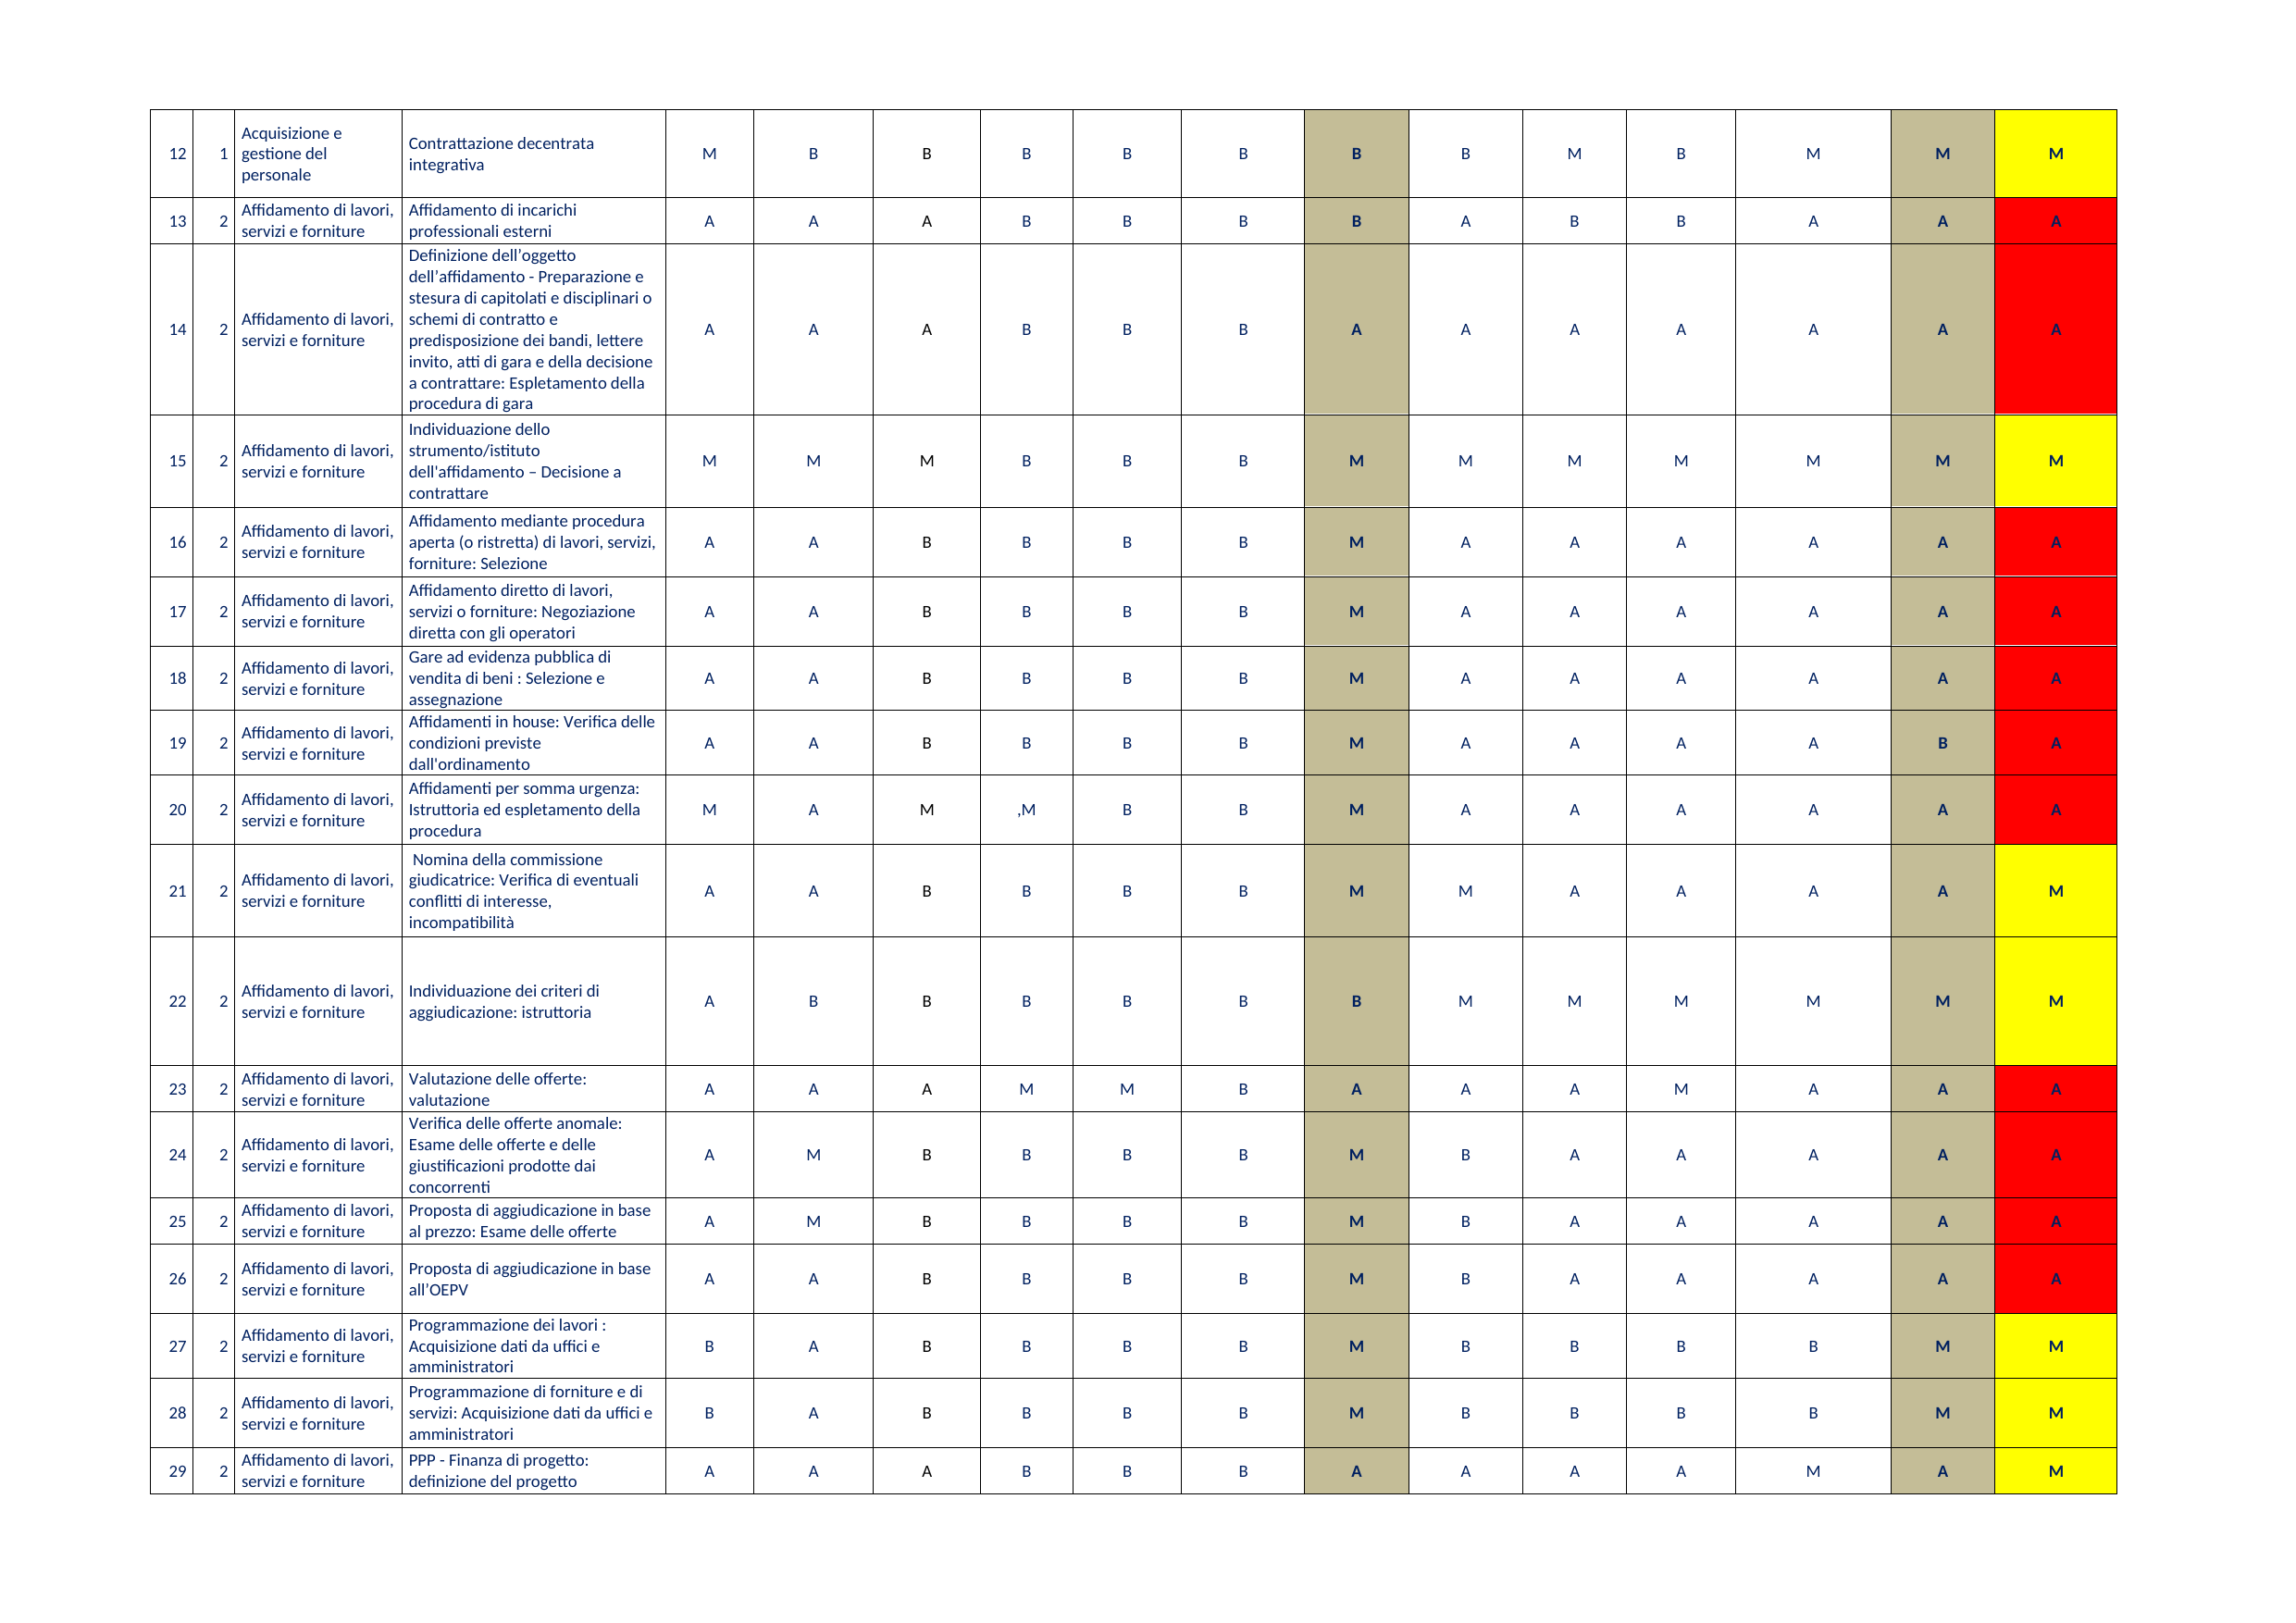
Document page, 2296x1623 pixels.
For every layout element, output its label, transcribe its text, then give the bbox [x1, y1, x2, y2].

table_cell A [1523, 1066, 1626, 1111]
table_cell Affidamenti in house: Verifica delle condizioni previste dall'ordinamento [403, 711, 665, 774]
table_cell B [1182, 577, 1304, 645]
table_cell A [1736, 508, 1891, 576]
table_cell B [1074, 1314, 1181, 1378]
table_cell 2 [193, 1198, 234, 1244]
table_cell B [874, 845, 980, 936]
table_cell A [1409, 711, 1522, 774]
table_cell A [1736, 647, 1891, 710]
table_cell M [1305, 1198, 1409, 1244]
table_cell A [1523, 577, 1626, 645]
table_cell A [666, 1112, 753, 1197]
table_cell A [1523, 775, 1626, 844]
table_cell A [1523, 1448, 1626, 1493]
table_cell B [874, 508, 980, 576]
table_cell M [1892, 1379, 1994, 1447]
table_cell A [1627, 508, 1735, 576]
table_cell M [1892, 415, 1994, 506]
table_cell B [1892, 711, 1994, 774]
table_cell Affidamento di lavori, servizi e forniture [235, 1198, 402, 1244]
table_cell 19 [151, 711, 192, 774]
table_cell B [1523, 198, 1626, 243]
table_cell A [1523, 1198, 1626, 1244]
table_cell Affidamento di lavori, servizi e forniture [235, 711, 402, 774]
table_cell B [1074, 1198, 1181, 1244]
table_cell B [981, 937, 1073, 1065]
table_cell A [1995, 1245, 2116, 1313]
table_cell M [1892, 937, 1994, 1065]
table_cell M [1995, 1379, 2116, 1447]
table_cell B [1409, 1379, 1522, 1447]
table_cell A [1627, 647, 1735, 710]
table_cell B [1409, 1245, 1522, 1313]
table_cell Affidamento di lavori, servizi e forniture [235, 508, 402, 576]
table_cell M [1736, 110, 1891, 197]
table_cell A [1627, 1198, 1735, 1244]
table_cell M [1074, 1066, 1181, 1111]
table_cell A [1892, 1448, 1994, 1493]
table_cell M [1995, 937, 2116, 1065]
table_cell B [1074, 415, 1181, 506]
table_cell A [1995, 711, 2116, 774]
table_cell B [1182, 1198, 1304, 1244]
table_cell B [1074, 647, 1181, 710]
table_cell A [1892, 775, 1994, 844]
table_cell Valutazione delle offerte: valutazione [403, 1066, 665, 1111]
table_cell A [1995, 198, 2116, 243]
table_cell B [1736, 1379, 1891, 1447]
table_cell 2 [193, 1066, 234, 1111]
table_cell Definizione dell’oggetto dell’affidamento - Preparazione e stesura di capitolati e disciplinari o schemi di contratto e predisposizione dei bandi, lettere invito, atti di gara e della decisione a contrattare: Espletamento della procedura di gara [403, 244, 665, 414]
table_cell B [1409, 110, 1522, 197]
table_cell B [1409, 1112, 1522, 1197]
table_cell 27 [151, 1314, 192, 1378]
table_cell Proposta di aggiudicazione in base all’OEPV [403, 1245, 665, 1313]
table_cell Affidamenti per somma urgenza: Istruttoria ed espletamento della procedura [403, 775, 665, 844]
table_cell Affidamento di lavori, servizi e forniture [235, 198, 402, 243]
table_cell M [1736, 1448, 1891, 1493]
table_cell A [754, 845, 873, 936]
table_cell ,M [981, 775, 1073, 844]
table_cell M [1305, 577, 1409, 645]
table_cell A [666, 1448, 753, 1493]
table_cell A [754, 1448, 873, 1493]
table_cell 2 [193, 1379, 234, 1447]
table_cell A [1995, 775, 2116, 844]
table_cell B [1074, 1379, 1181, 1447]
table_cell A [1892, 1245, 1994, 1313]
table_cell M [1409, 415, 1522, 506]
table_cell B [1074, 1112, 1181, 1197]
table_cell B [874, 1314, 980, 1378]
table_cell A [754, 1314, 873, 1378]
table_cell B [1182, 508, 1304, 576]
table_cell B [1523, 1314, 1626, 1378]
table_cell A [754, 711, 873, 774]
table_cell A [874, 244, 980, 414]
table_cell A [1409, 508, 1522, 576]
table_cell 12 [151, 110, 192, 197]
table_cell Affidamento di lavori, servizi e forniture [235, 415, 402, 506]
table_cell M [1305, 647, 1409, 710]
table_cell B [981, 110, 1073, 197]
table_cell B [874, 1379, 980, 1447]
table_cell M [1627, 937, 1735, 1065]
table_cell B [981, 845, 1073, 936]
table_cell A [666, 1066, 753, 1111]
table_cell M [1305, 1112, 1409, 1197]
table_cell A [666, 244, 753, 414]
table_cell B [666, 1379, 753, 1447]
table_cell A [1523, 845, 1626, 936]
table_cell A [666, 508, 753, 576]
table_cell 2 [193, 775, 234, 844]
table_cell A [1409, 775, 1522, 844]
table_cell A [1892, 1112, 1994, 1197]
table_cell A [874, 1066, 980, 1111]
table_cell A [1995, 647, 2116, 710]
table_cell B [754, 937, 873, 1065]
table_cell Affidamento di lavori, servizi e forniture [235, 937, 402, 1065]
table_cell M [666, 110, 753, 197]
table_cell B [1305, 110, 1409, 197]
table_cell A [1892, 1066, 1994, 1111]
table_cell M [1305, 711, 1409, 774]
table_cell Nomina della commissione giudicatrice: Verifica di eventuali conflitti di interesse, incompatibilità [403, 845, 665, 936]
table_cell A [1409, 198, 1522, 243]
table_cell A [754, 508, 873, 576]
table_cell A [1627, 711, 1735, 774]
table_cell A [1523, 244, 1626, 414]
table_cell A [1627, 1448, 1735, 1493]
table_cell A [1892, 508, 1994, 576]
table_cell M [754, 1112, 873, 1197]
table_cell A [666, 937, 753, 1065]
table_cell M [1995, 110, 2116, 197]
table_cell M [1305, 845, 1409, 936]
table_cell A [666, 647, 753, 710]
table_cell Affidamento diretto di lavori, servizi o forniture: Negoziazione diretta con gli operatori [403, 577, 665, 645]
table_cell A [1409, 647, 1522, 710]
table_cell A [1736, 1112, 1891, 1197]
table_cell B [1182, 415, 1304, 506]
table_cell B [1523, 1379, 1626, 1447]
table_cell B [1182, 775, 1304, 844]
table_cell A [754, 577, 873, 645]
table_cell A [1409, 577, 1522, 645]
table_cell M [1627, 1066, 1735, 1111]
table_cell A [1995, 1112, 2116, 1197]
table_cell 2 [193, 937, 234, 1065]
table_cell Verifica delle offerte anomale: Esame delle offerte e delle giustificazioni prodotte dai concorrenti [403, 1112, 665, 1197]
table_cell Contrattazione decentrata integrativa [403, 110, 665, 197]
table_cell Affidamento di incarichi professionali esterni [403, 198, 665, 243]
table_cell B [981, 1379, 1073, 1447]
table_cell B [1182, 1112, 1304, 1197]
table_cell A [1523, 1112, 1626, 1197]
table_cell A [1627, 775, 1735, 844]
table_cell A [666, 577, 753, 645]
table_cell Programmazione di forniture e di servizi: Acquisizione dati da uffici e amministratori [403, 1379, 665, 1447]
table_cell B [666, 1314, 753, 1378]
table_cell A [666, 711, 753, 774]
table_cell 15 [151, 415, 192, 506]
table_cell A [1409, 1066, 1522, 1111]
table_cell 2 [193, 711, 234, 774]
table_cell 25 [151, 1198, 192, 1244]
table_cell A [1892, 845, 1994, 936]
table_cell B [1409, 1198, 1522, 1244]
table_cell B [1182, 110, 1304, 197]
table_cell Gare ad evidenza pubblica di vendita di beni : Selezione e assegnazione [403, 647, 665, 710]
table_cell PPP - Finanza di progetto: definizione del progetto [403, 1448, 665, 1493]
table_cell M [1995, 1314, 2116, 1378]
table_cell M [1736, 937, 1891, 1065]
table_cell A [1523, 1245, 1626, 1313]
table_cell B [1182, 845, 1304, 936]
table_cell M [1409, 845, 1522, 936]
table_cell B [754, 110, 873, 197]
table_cell Affidamento di lavori, servizi e forniture [235, 577, 402, 645]
table_cell B [1409, 1314, 1522, 1378]
table_cell A [1627, 1112, 1735, 1197]
table_cell B [1074, 110, 1181, 197]
table_cell B [1627, 110, 1735, 197]
table_cell A [1523, 647, 1626, 710]
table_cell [235, 1448, 402, 1493]
table_cell B [1074, 1448, 1181, 1493]
table_cell Affidamento di lavori, servizi e forniture [235, 647, 402, 710]
table_cell M [981, 1066, 1073, 1111]
table_cell B [1182, 937, 1304, 1065]
table_cell A [1995, 1198, 2116, 1244]
table_cell Affidamento mediante procedura aperta (o ristretta) di lavori, servizi, forniture: Selezione [403, 508, 665, 576]
table_cell B [1182, 647, 1304, 710]
table_cell B [1074, 937, 1181, 1065]
table_cell B [1182, 711, 1304, 774]
table_cell M [754, 415, 873, 506]
table_cell B [874, 711, 980, 774]
table_cell B [874, 110, 980, 197]
table_cell B [981, 415, 1073, 506]
table_cell 20 [151, 775, 192, 844]
table_cell A [754, 1245, 873, 1313]
table_cell A [754, 1066, 873, 1111]
table_cell 2 [193, 244, 234, 414]
table_cell B [1627, 198, 1735, 243]
table_cell A [754, 1379, 873, 1447]
table_cell A [1736, 577, 1891, 645]
table_cell B [981, 1245, 1073, 1313]
table_cell A [1409, 244, 1522, 414]
table_cell M [874, 415, 980, 506]
table_cell 17 [151, 577, 192, 645]
table_cell B [1074, 244, 1181, 414]
table_cell M [666, 775, 753, 844]
table_cell B [1182, 1379, 1304, 1447]
table_cell A [1736, 711, 1891, 774]
table_cell A [1627, 845, 1735, 936]
table_cell 2 [193, 647, 234, 710]
table_cell M [1305, 415, 1409, 506]
table_cell M [874, 775, 980, 844]
table_cell M [1627, 415, 1735, 506]
table_cell A [1995, 508, 2116, 576]
table_cell Programmazione dei lavori : Acquisizione dati da uffici e amministratori [403, 1314, 665, 1378]
table_cell B [1074, 198, 1181, 243]
table_cell A [1892, 198, 1994, 243]
table_cell Affidamento di lavori, servizi e forniture [235, 1066, 402, 1111]
table_cell A [1305, 1066, 1409, 1111]
table_cell Affidamento di lavori, servizi e forniture [235, 845, 402, 936]
table_cell B [1182, 1448, 1304, 1493]
table_cell M [1523, 110, 1626, 197]
table_cell 13 [151, 198, 192, 243]
table_cell 2 [193, 577, 234, 645]
table_cell 16 [151, 508, 192, 576]
table_cell A [1892, 647, 1994, 710]
table_cell 2 [193, 1245, 234, 1313]
table_cell B [1182, 1245, 1304, 1313]
table_cell Affidamento di lavori, servizi e forniture [235, 1314, 402, 1378]
table_cell B [1074, 508, 1181, 576]
table_cell B [981, 244, 1073, 414]
table_cell 22 [151, 937, 192, 1065]
table_cell A [1892, 1198, 1994, 1244]
table_cell B [874, 1245, 980, 1313]
table_cell B [1305, 937, 1409, 1065]
table_cell B [1182, 1066, 1304, 1111]
table_cell A [1995, 1066, 2116, 1111]
table_cell M [1305, 1314, 1409, 1378]
table_cell M [1523, 415, 1626, 506]
table_cell 2 [193, 1112, 234, 1197]
table_cell A [754, 647, 873, 710]
table_cell Affidamento di lavori, servizi e forniture [235, 1112, 402, 1197]
table_cell B [981, 711, 1073, 774]
table_cell B [1074, 711, 1181, 774]
table_cell 18 [151, 647, 192, 710]
table_cell A [1627, 577, 1735, 645]
table_cell M [1995, 415, 2116, 506]
table_cell A [1736, 1198, 1891, 1244]
table_cell 1 [193, 110, 234, 197]
table_cell M [1892, 1314, 1994, 1378]
table_cell Affidamento di lavori, servizi e forniture [235, 1245, 402, 1313]
table_cell 24 [151, 1112, 192, 1197]
table_cell A [1736, 1066, 1891, 1111]
table_cell 2 [193, 1448, 234, 1493]
table_cell A [1523, 508, 1626, 576]
table_cell A [1305, 244, 1409, 414]
table_cell A [666, 198, 753, 243]
table_cell M [1305, 508, 1409, 576]
table_cell B [1736, 1314, 1891, 1378]
table_cell B [874, 1198, 980, 1244]
table_cell M [1892, 110, 1994, 197]
table_cell A [1736, 775, 1891, 844]
table_cell A [1627, 1245, 1735, 1313]
table_cell M [1305, 1379, 1409, 1447]
table_cell B [1182, 198, 1304, 243]
table_cell A [1736, 1245, 1891, 1313]
table_cell A [1409, 1448, 1522, 1493]
table_cell B [874, 577, 980, 645]
table_cell A [1305, 1448, 1409, 1493]
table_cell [235, 110, 402, 197]
table_cell Individuazione dei criteri di aggiudicazione: istruttoria [403, 937, 665, 1065]
table_cell B [874, 1112, 980, 1197]
table_cell B [981, 647, 1073, 710]
table_cell A [1627, 244, 1735, 414]
table_cell B [1074, 577, 1181, 645]
table_cell 26 [151, 1245, 192, 1313]
table_cell B [1074, 775, 1181, 844]
table_cell B [1627, 1314, 1735, 1378]
table_cell M [1995, 1448, 2116, 1493]
table_cell A [874, 1448, 980, 1493]
table_cell A [1736, 198, 1891, 243]
table_cell Proposta di aggiudicazione in base al prezzo: Esame delle offerte [403, 1198, 665, 1244]
table_cell B [1074, 1245, 1181, 1313]
table_cell Affidamento di lavori, servizi e forniture [235, 244, 402, 414]
table_cell 2 [193, 415, 234, 506]
table_cell 14 [151, 244, 192, 414]
table_cell A [666, 845, 753, 936]
table_cell M [1305, 1245, 1409, 1313]
table_cell A [666, 1198, 753, 1244]
table_cell B [1627, 1379, 1735, 1447]
table_cell B [981, 1314, 1073, 1378]
table_cell A [754, 198, 873, 243]
table_cell 2 [193, 198, 234, 243]
table_cell B [981, 1448, 1073, 1493]
table_cell B [981, 577, 1073, 645]
table_cell M [1409, 937, 1522, 1065]
table_cell B [1305, 198, 1409, 243]
table_cell 2 [193, 1314, 234, 1378]
table_cell 23 [151, 1066, 192, 1111]
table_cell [235, 1379, 402, 1447]
table_cell A [1892, 577, 1994, 645]
table_cell B [1182, 244, 1304, 414]
table_cell A [1892, 244, 1994, 414]
table_cell A [754, 775, 873, 844]
table_cell B [981, 1198, 1073, 1244]
table_cell A [874, 198, 980, 243]
table_cell B [1182, 1314, 1304, 1378]
table_cell M [1305, 775, 1409, 844]
table_cell B [1074, 845, 1181, 936]
table_cell A [1995, 577, 2116, 645]
table_cell A [666, 1245, 753, 1313]
table_cell M [1736, 415, 1891, 506]
table_cell A [1736, 845, 1891, 936]
table_cell 2 [193, 508, 234, 576]
table_cell 28 [151, 1379, 192, 1447]
table_cell M [754, 1198, 873, 1244]
table_cell 21 [151, 845, 192, 936]
table_cell A [1523, 711, 1626, 774]
table_cell 29 [151, 1448, 192, 1493]
table_cell Affidamento di lavori, servizi e forniture [235, 775, 402, 844]
table_cell B [981, 1112, 1073, 1197]
table_cell A [754, 244, 873, 414]
table_cell A [1736, 244, 1891, 414]
table_cell A [1995, 244, 2116, 414]
table_cell M [1995, 845, 2116, 936]
table_cell B [874, 647, 980, 710]
table_cell Individuazione dello strumento/istituto dell'affidamento – Decisione a contrattare [403, 415, 665, 506]
table_cell B [981, 198, 1073, 243]
table_cell 2 [193, 845, 234, 936]
table_cell B [981, 508, 1073, 576]
table_cell M [666, 415, 753, 506]
table_cell B [874, 937, 980, 1065]
table_cell M [1523, 937, 1626, 1065]
